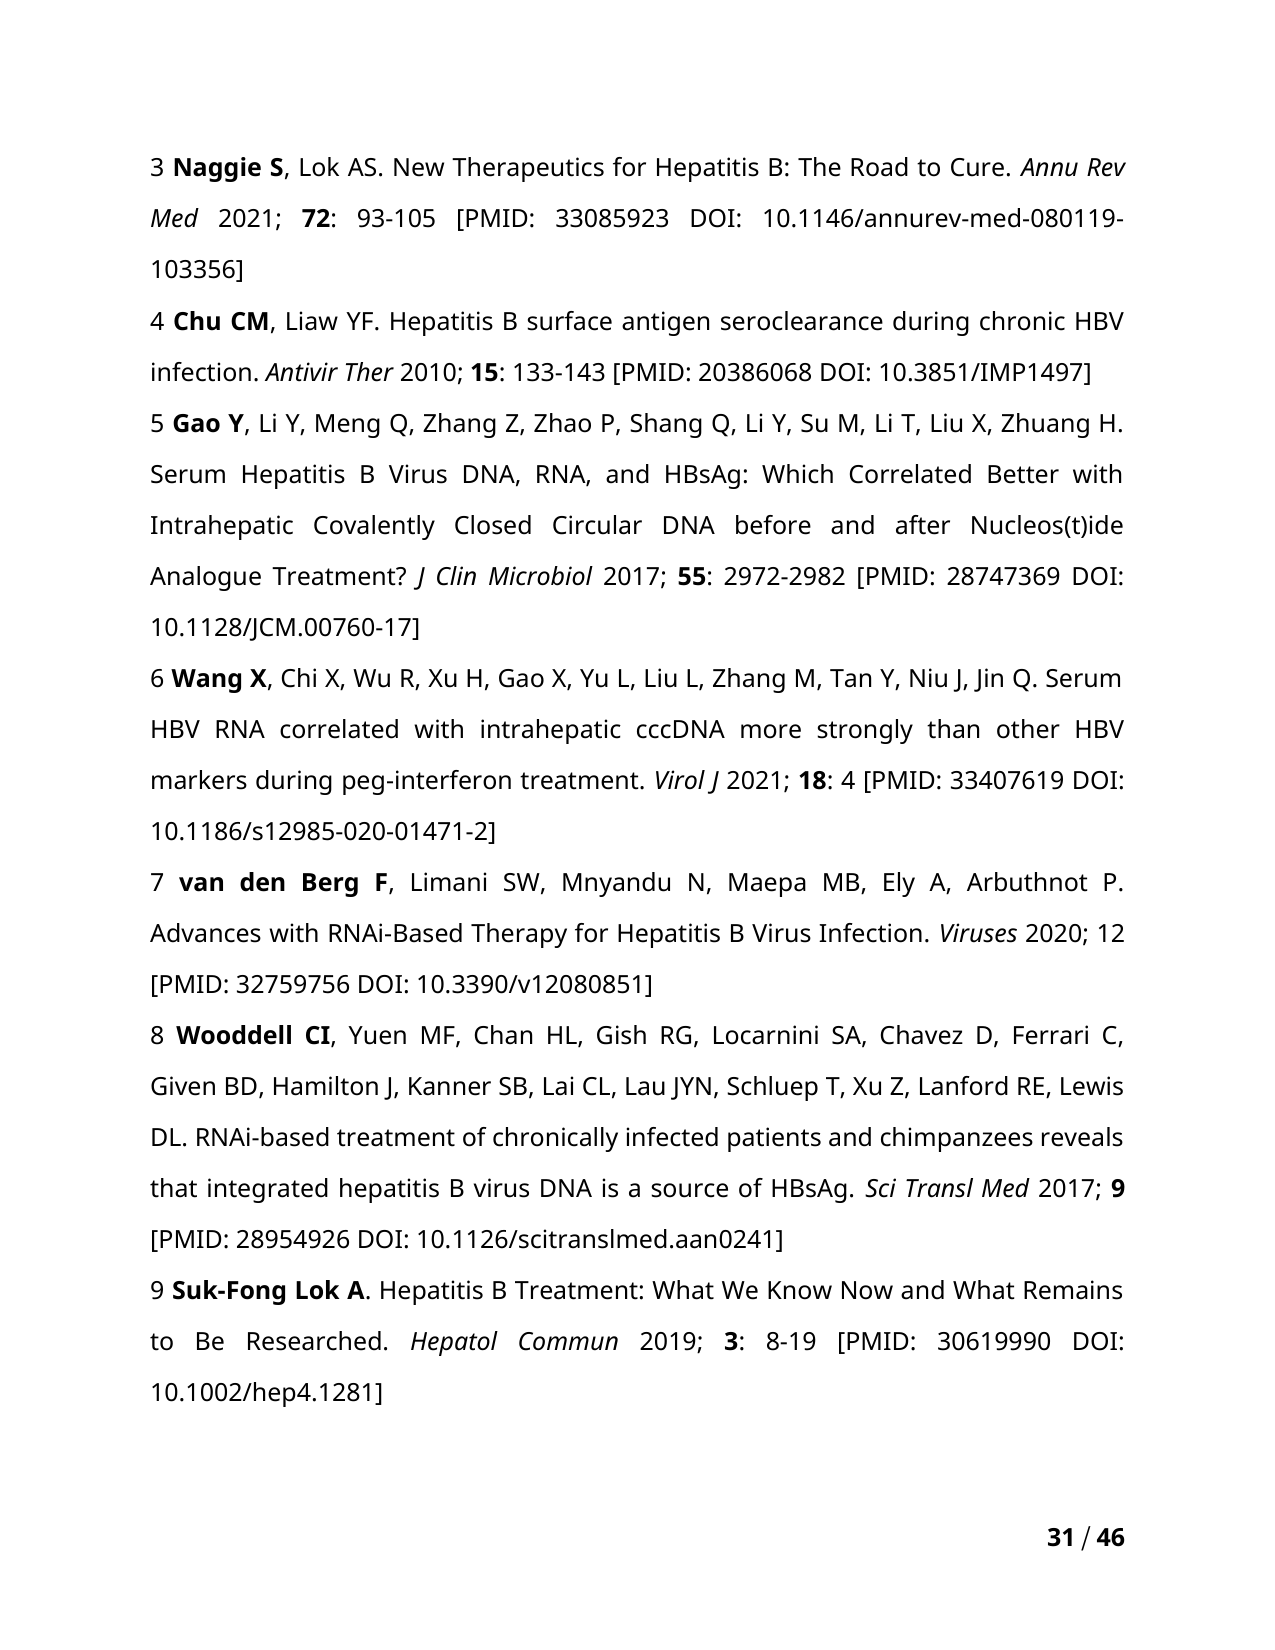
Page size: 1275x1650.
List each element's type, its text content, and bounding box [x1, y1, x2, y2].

text 6 Wang X, Chi X, Wu R, Xu H, Gao X, Yu L, Liu L, Zhang M, Tan Y, Niu J, Jin Q. Serum HBV RNA correlated with intrahepatic cccDNA more strongly than other HBV markers during peg-interferon treatment. Virol J 2021; 18: 4 [PMID: 33407619 DOI: 10.1186/s12985-020-01471-2] [150, 660, 1125, 848]
text 7 van den Berg F, Limani SW, Mnyandu N, Maepa MB, Ely A, Arbuthnot P. Advances with RNAi-Based Therapy for Hepatitis B Virus Infection. Viruses 2020; 12 [PMID: 32759756 DOI: 10.3390/v12080851] [150, 864, 1125, 1001]
text 9 Suk-Fong Lok A. Hepatitis B Treatment: What We Know Now and What Remains to Be Researched. Hepatol Commun 2019; 3: 8-19 [PMID: 30619990 DOI: 10.1002/hep4.1281] [150, 1273, 1125, 1409]
text 4 Chu CM, Liaw YF. Hepatitis B surface antigen seroclearance during chronic HBV infection. Antivir Ther 2010; 15: 133-143 [PMID: 20386068 DOI: 10.3851/IMP1497] [150, 303, 1125, 388]
text 5 Gao Y, Li Y, Meng Q, Zhang Z, Zhao P, Shang Q, Li Y, Su M, Li T, Liu X, Zhuang H. Serum Hepatitis B Virus DNA, RNA, and HBsAg: Which Correlated Better with Intrahepatic Covalently Closed Circular DNA before and after Nucleos(t)ide Analogue Treatment? J Clin Microbiol 2017; 55: 2972-2982 [PMID: 28747369 DOI: 10.1128/JCM.00760-17] [150, 405, 1125, 643]
text 3 Naggie S, Lok AS. New Therapeutics for Hepatitis B: The Road to Cure. Annu Rev Med 2021; 72: 93-105 [PMID: 33085923 DOI: 10.1146/annurev-med-080119-103356] [150, 150, 1125, 286]
text 8 Wooddell CI, Yuen MF, Chan HL, Gish RG, Locarnini SA, Chavez D, Ferrari C, Given BD, Hamilton J, Kanner SB, Lai CL, Lau JYN, Schluep T, Xu Z, Lanford RE, Lewis DL. RNAi-based treatment of chronically infected patients and chimpanzees reveals that integrated hepatitis B virus DNA is a source of HBsAg. Sci Transl Med 2017; 9 [PMID: 28954926 DOI: 10.1126/scitranslmed.aan0241] [150, 1018, 1125, 1256]
